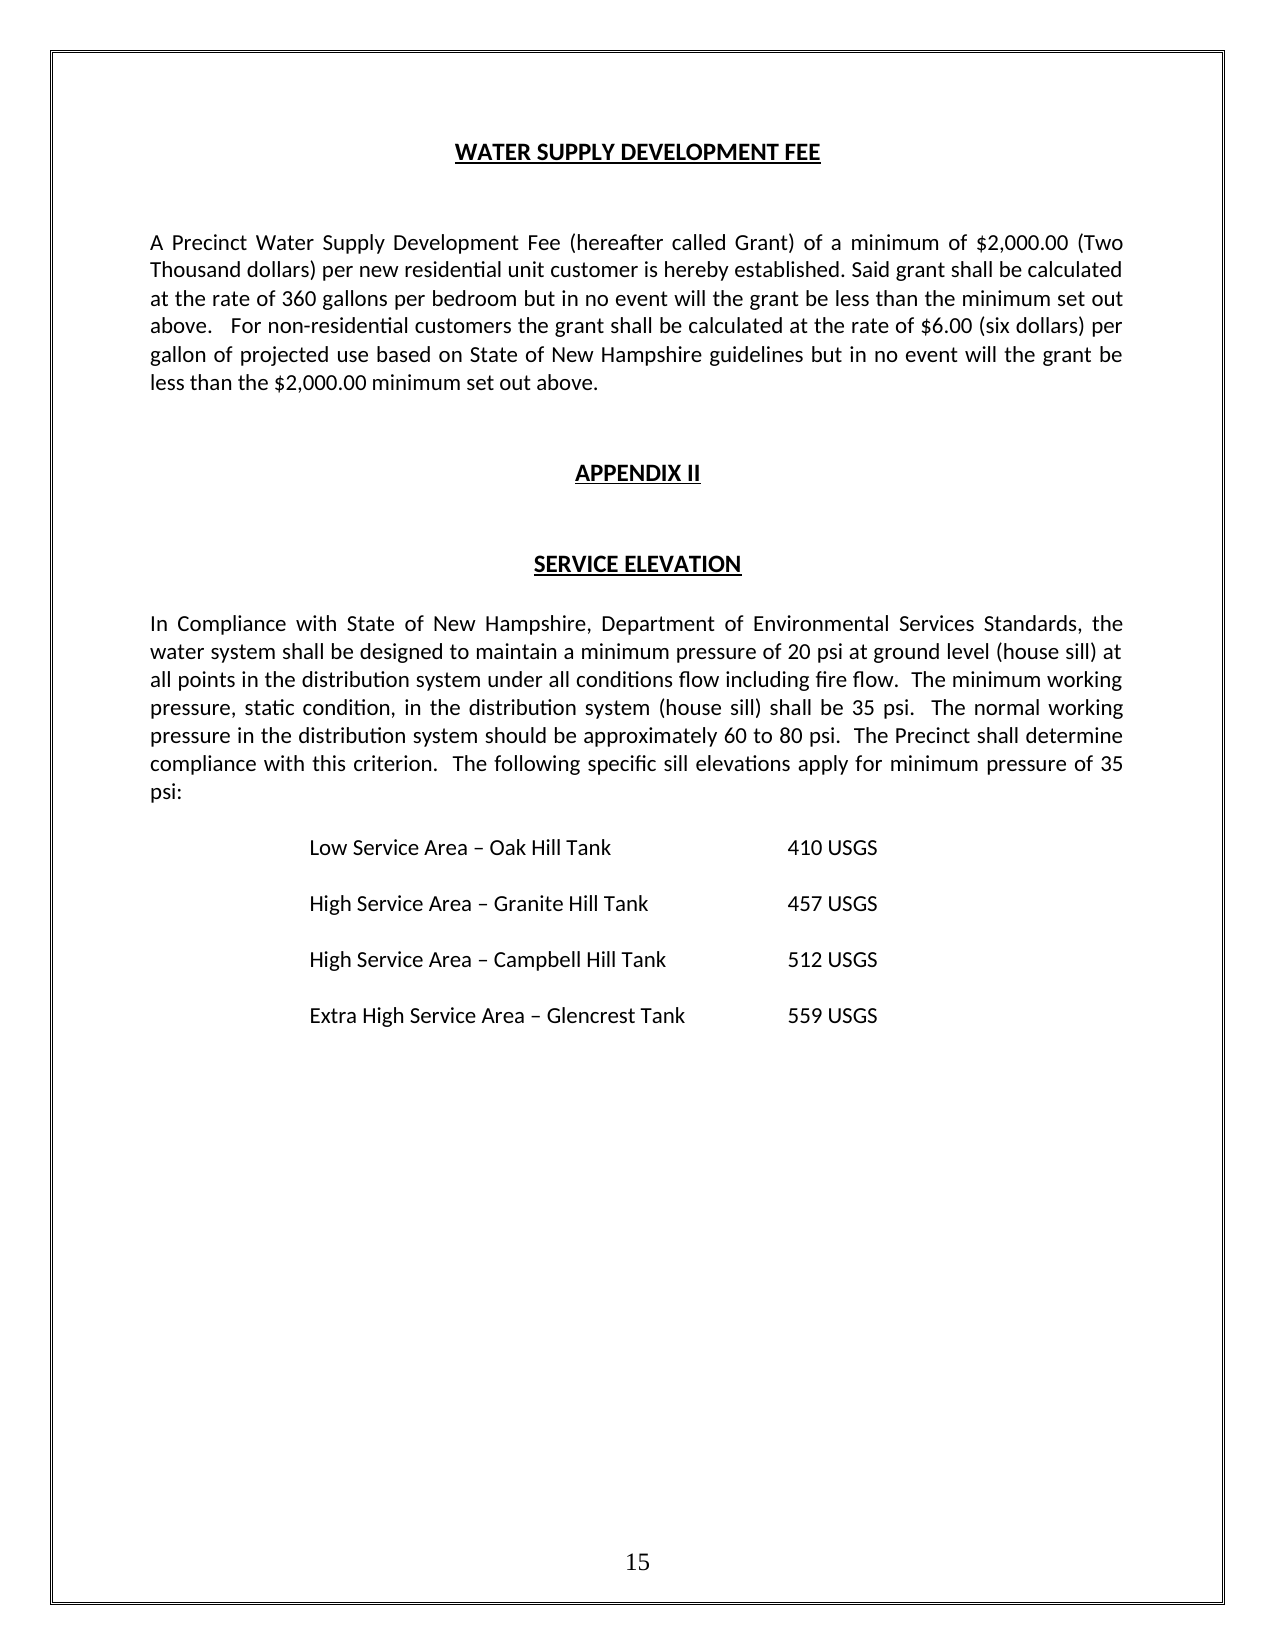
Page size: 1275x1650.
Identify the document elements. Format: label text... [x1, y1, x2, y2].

text A Precinct Water Supply Development Fee (hereafter called Grant) of a minimum of $2,000.00 (Two Thousand dollars) per new residential unit customer is hereby established. Said grant shall be calculated at the rate of 360 gallons per bedroom but in no event will the grant be less than the minimum set out above. For non-residential customers the grant shall be calculated at the rate of $6.00 (six dollars) per gallon of projected use based on State of New Hampshire guidelines but in no event will the grant be less than the $2,000.00 minimum set out above. [150, 228, 1125, 396]
text Extra High Service Area – Glencrest Tank 559 USGS [150, 1002, 1125, 1030]
text In Compliance with State of New Hampshire, Department of Environmental Services Standards, the water system shall be designed to maintain a minimum pressure of 20 psi at ground level (house sill) at all points in the distribution system under all conditions flow including fire flow. The minimum working pressure, static condition, in the distribution system (house sill) shall be 35 psi. The normal working pressure in the distribution system should be approximately 60 to 80 psi. The Precinct shall determine compliance with this criterion. The following specific sill elevations apply for minimum pressure of 35 psi: [150, 609, 1125, 806]
text High Service Area – Campbell Hill Tank 512 USGS [150, 946, 1125, 974]
text Low Service Area – Oak Hill Tank 410 USGS [150, 833, 1125, 862]
text WATER SUPPLY DEVELOPMENT FEE [150, 136, 1125, 167]
text High Service Area – Granite Hill Tank 457 USGS [150, 889, 1125, 918]
text APPENDIX II [150, 457, 1125, 487]
text SERVICE ELEVATION [150, 548, 1125, 579]
